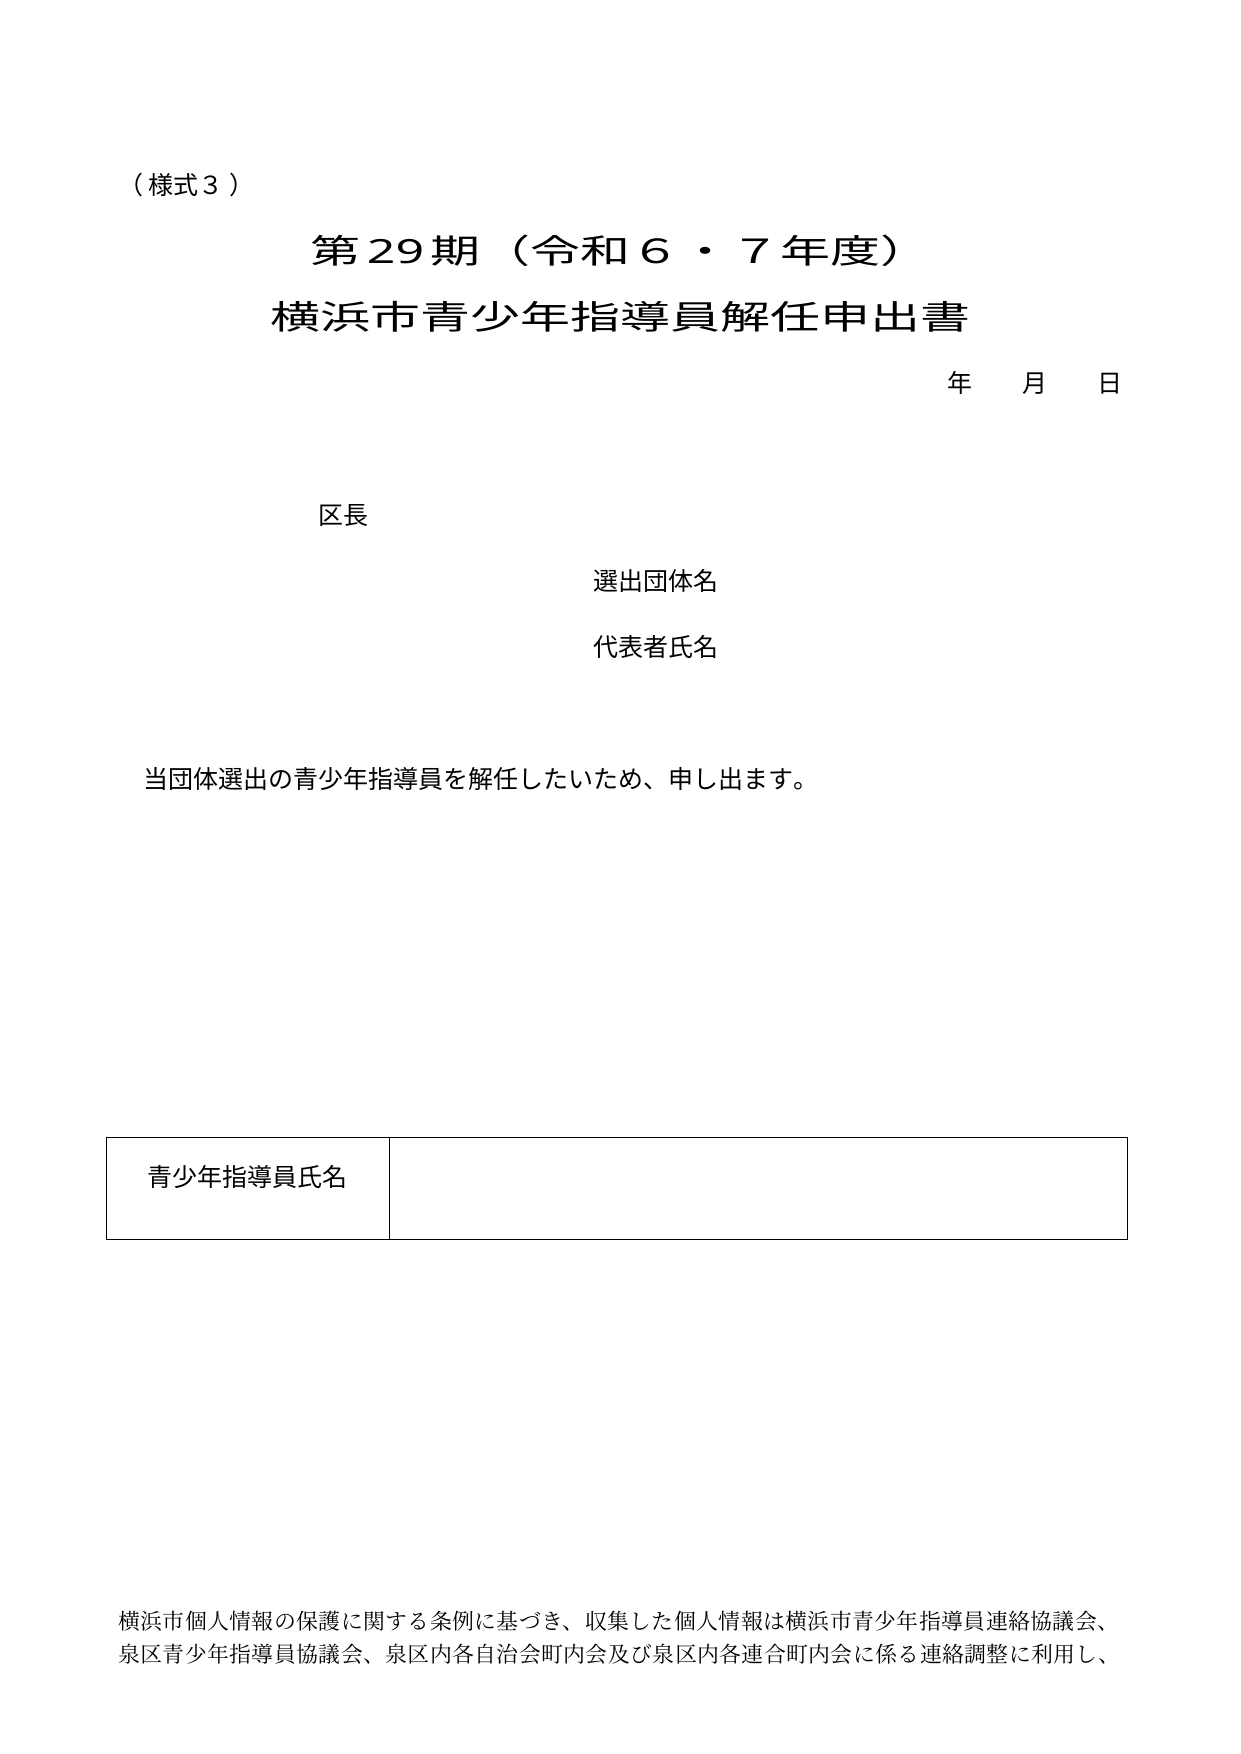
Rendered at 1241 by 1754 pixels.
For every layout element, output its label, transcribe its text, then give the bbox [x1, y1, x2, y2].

text 選出団体名 [118, 546, 1122, 612]
table_header [390, 1138, 1127, 1239]
table_header 青少年指導員氏名 [107, 1138, 389, 1239]
text 年 月 日 [118, 348, 1122, 414]
text 第29期（令和６・７年度） [118, 216, 1122, 282]
text 区長 [118, 480, 1122, 546]
text （ 様式３ ） [118, 150, 1122, 216]
text 横浜市青少年指導員解任申出書 [118, 282, 1122, 348]
text 当団体選出の青少年指導員を解任したいため、申し出ます。 [118, 744, 1122, 811]
text 代表者氏名 [118, 612, 1122, 678]
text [118, 1603, 1122, 1669]
